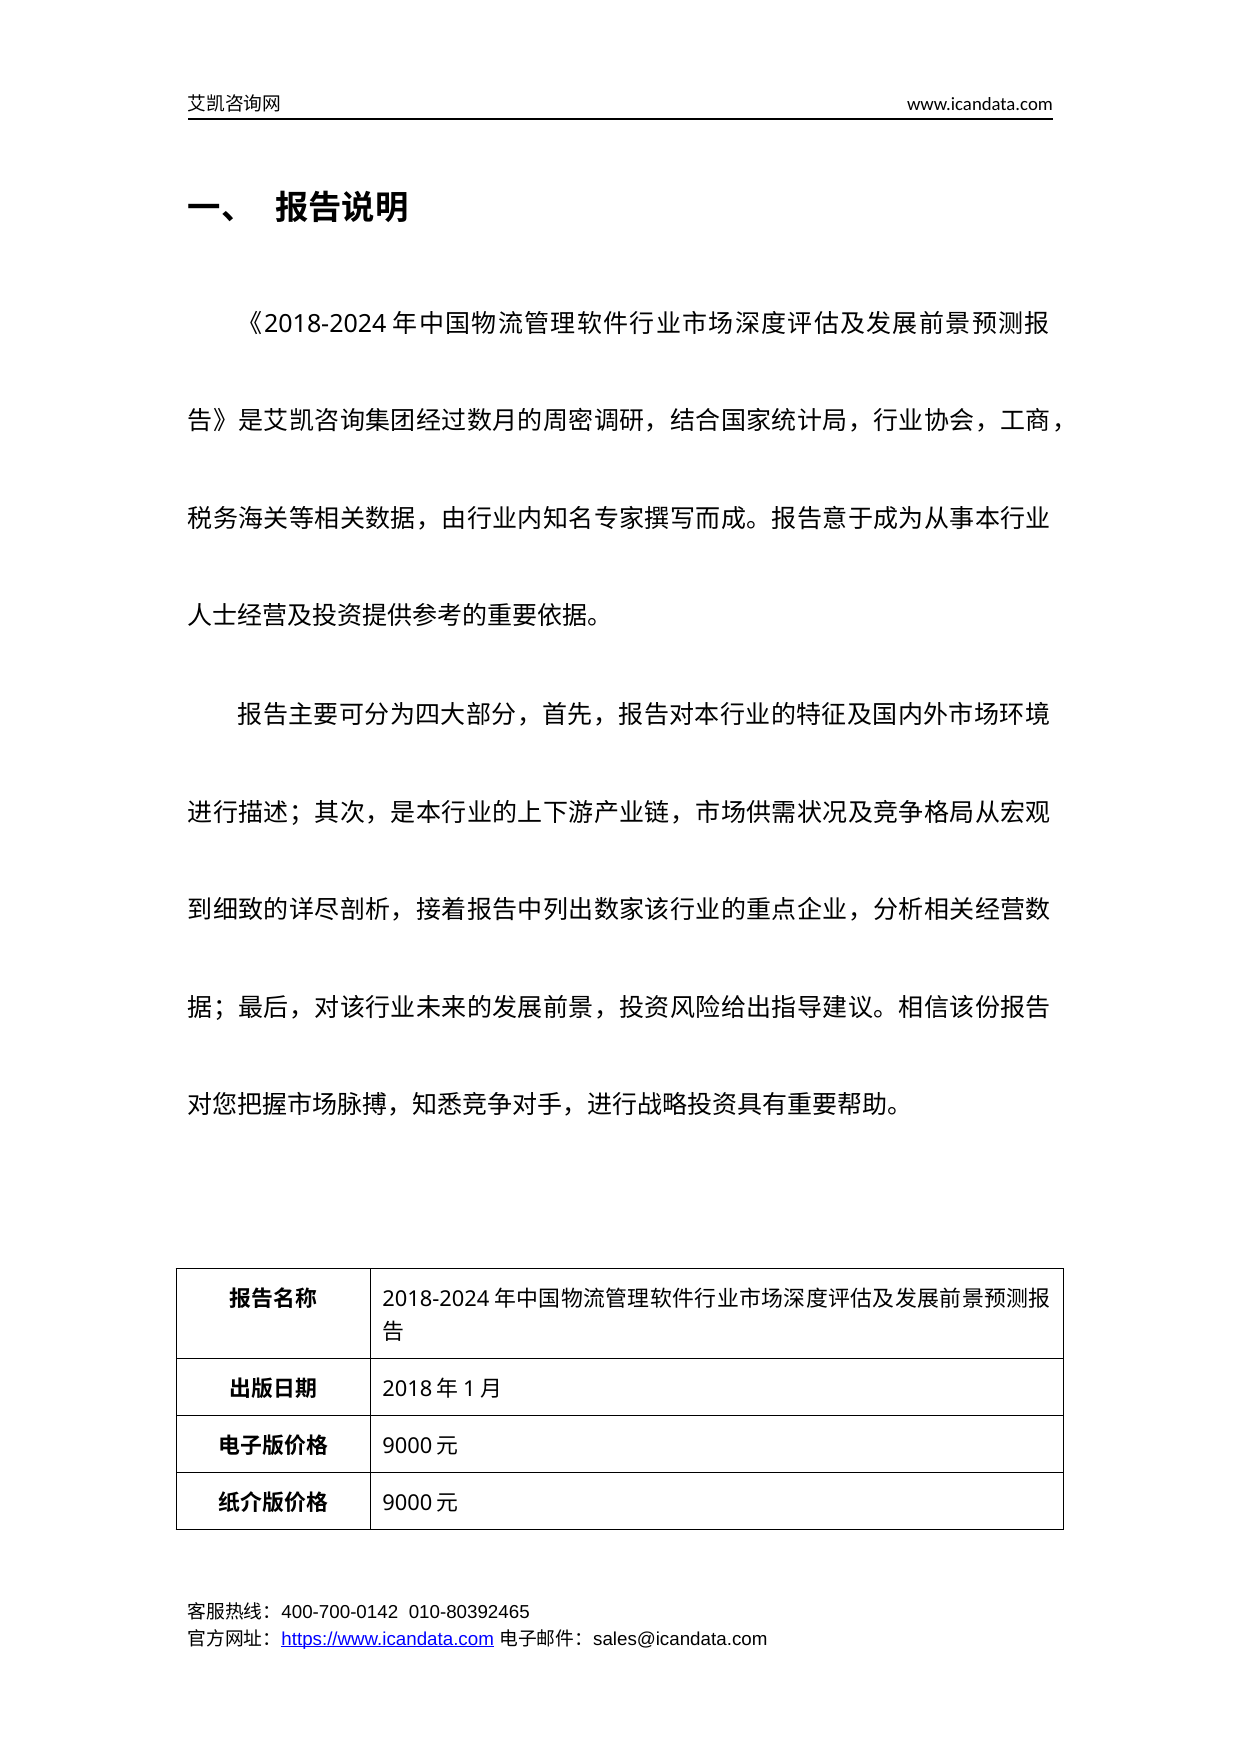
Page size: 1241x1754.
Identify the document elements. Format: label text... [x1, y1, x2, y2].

table_cell 纸介版价格 [177, 1473, 370, 1529]
table_cell 2018年1月 [371, 1359, 1063, 1415]
text 报告主要可分为四大部分，首先，报告对本行业的特征及国内外市场环境进行描述；其次，是本行业的上下游产业链，市场供需状况及竞争格局从宏观到细致的详尽剖析，接着报告中列出数家该行业的重点企业，分析相关经营数据；最后，对该行业未来的发展前景，投资风险给出指导建议。相信该份报告对您把握市场脉搏，知悉竞争对手，进行战略投资具有重要帮助。 [187, 681, 1053, 1136]
table_cell 电子版价格 [177, 1416, 370, 1472]
table_header 报告名称 [177, 1269, 370, 1358]
table_cell 9000元 [371, 1416, 1063, 1472]
text 《2018-2024年中国物流管理软件行业市场深度评估及发展前景预测报告》是艾凯咨询集团经过数月的周密调研，结合国家统计局，行业协会，工商，税务海关等相关数据，由行业内知名专家撰写而成。报告意于成为从事本行业人士经营及投资提供参考的重要依据。 [187, 289, 1053, 646]
table_header 2018-2024年中国物流管理软件行业市场深度评估及发展前景预测报告 [371, 1269, 1063, 1358]
table_cell 9000元 [371, 1473, 1063, 1529]
subtitle 报告说明 [187, 172, 1053, 237]
table_cell 出版日期 [177, 1359, 370, 1415]
